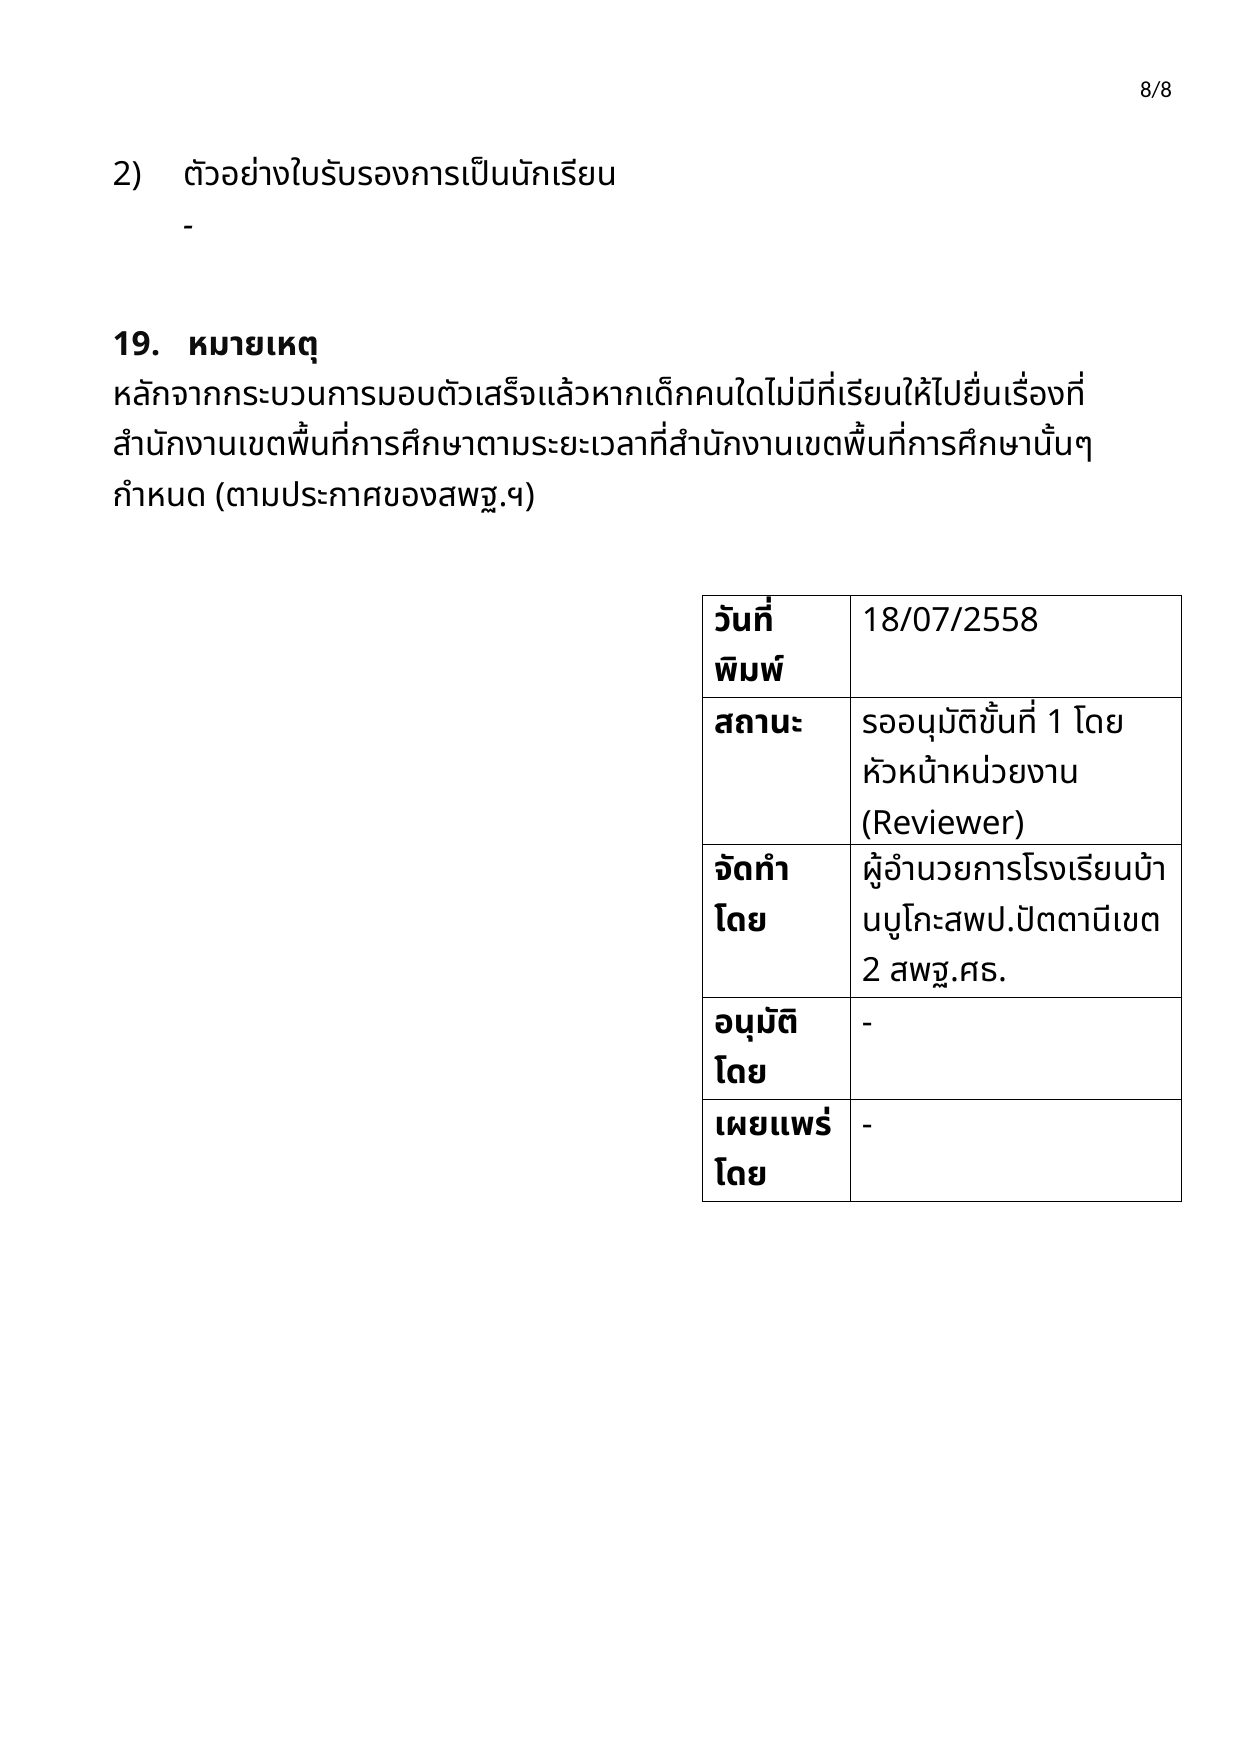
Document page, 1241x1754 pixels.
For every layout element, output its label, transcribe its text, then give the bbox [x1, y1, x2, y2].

table_cell - [851, 998, 1181, 1099]
text หลักจากกระบวนการมอบตัวเสร็จแล้วหากเด็กคนใดไม่มีที่เรียนให้ไปยื่นเรื่องที่สำนักงานเขตพื้นที่การศึกษาตามระยะเวลาที่สำนักงานเขตพื้นที่การศึกษานั้นๆกำหนด (ตามประกาศของสพฐ.ฯ) [112, 370, 1172, 549]
list หมายเหตุ [112, 319, 1172, 370]
table_cell - [851, 1100, 1181, 1201]
table_header วันที่พิมพ์ [703, 596, 850, 697]
table_cell ตัวอย่างใบรับรองการเป็นนักเรียน - [172, 150, 1161, 274]
table_cell 2) [101, 150, 172, 274]
table_cell อนุมัติโดย [703, 998, 850, 1099]
table_cell สถานะ [703, 698, 850, 844]
table_cell จัดทำโดย [703, 845, 850, 997]
table_cell เผยแพร่โดย [703, 1100, 850, 1201]
table_header 18/07/2558 [851, 596, 1181, 697]
table_cell รออนุมัติขั้นที่ 1 โดยหัวหน้าหน่วยงาน (Reviewer) [851, 698, 1181, 844]
table_cell ผู้อำนวยการโรงเรียนบ้านบูโกะสพป.ปัตตานีเขต 2 สพฐ.ศธ. [851, 845, 1181, 997]
